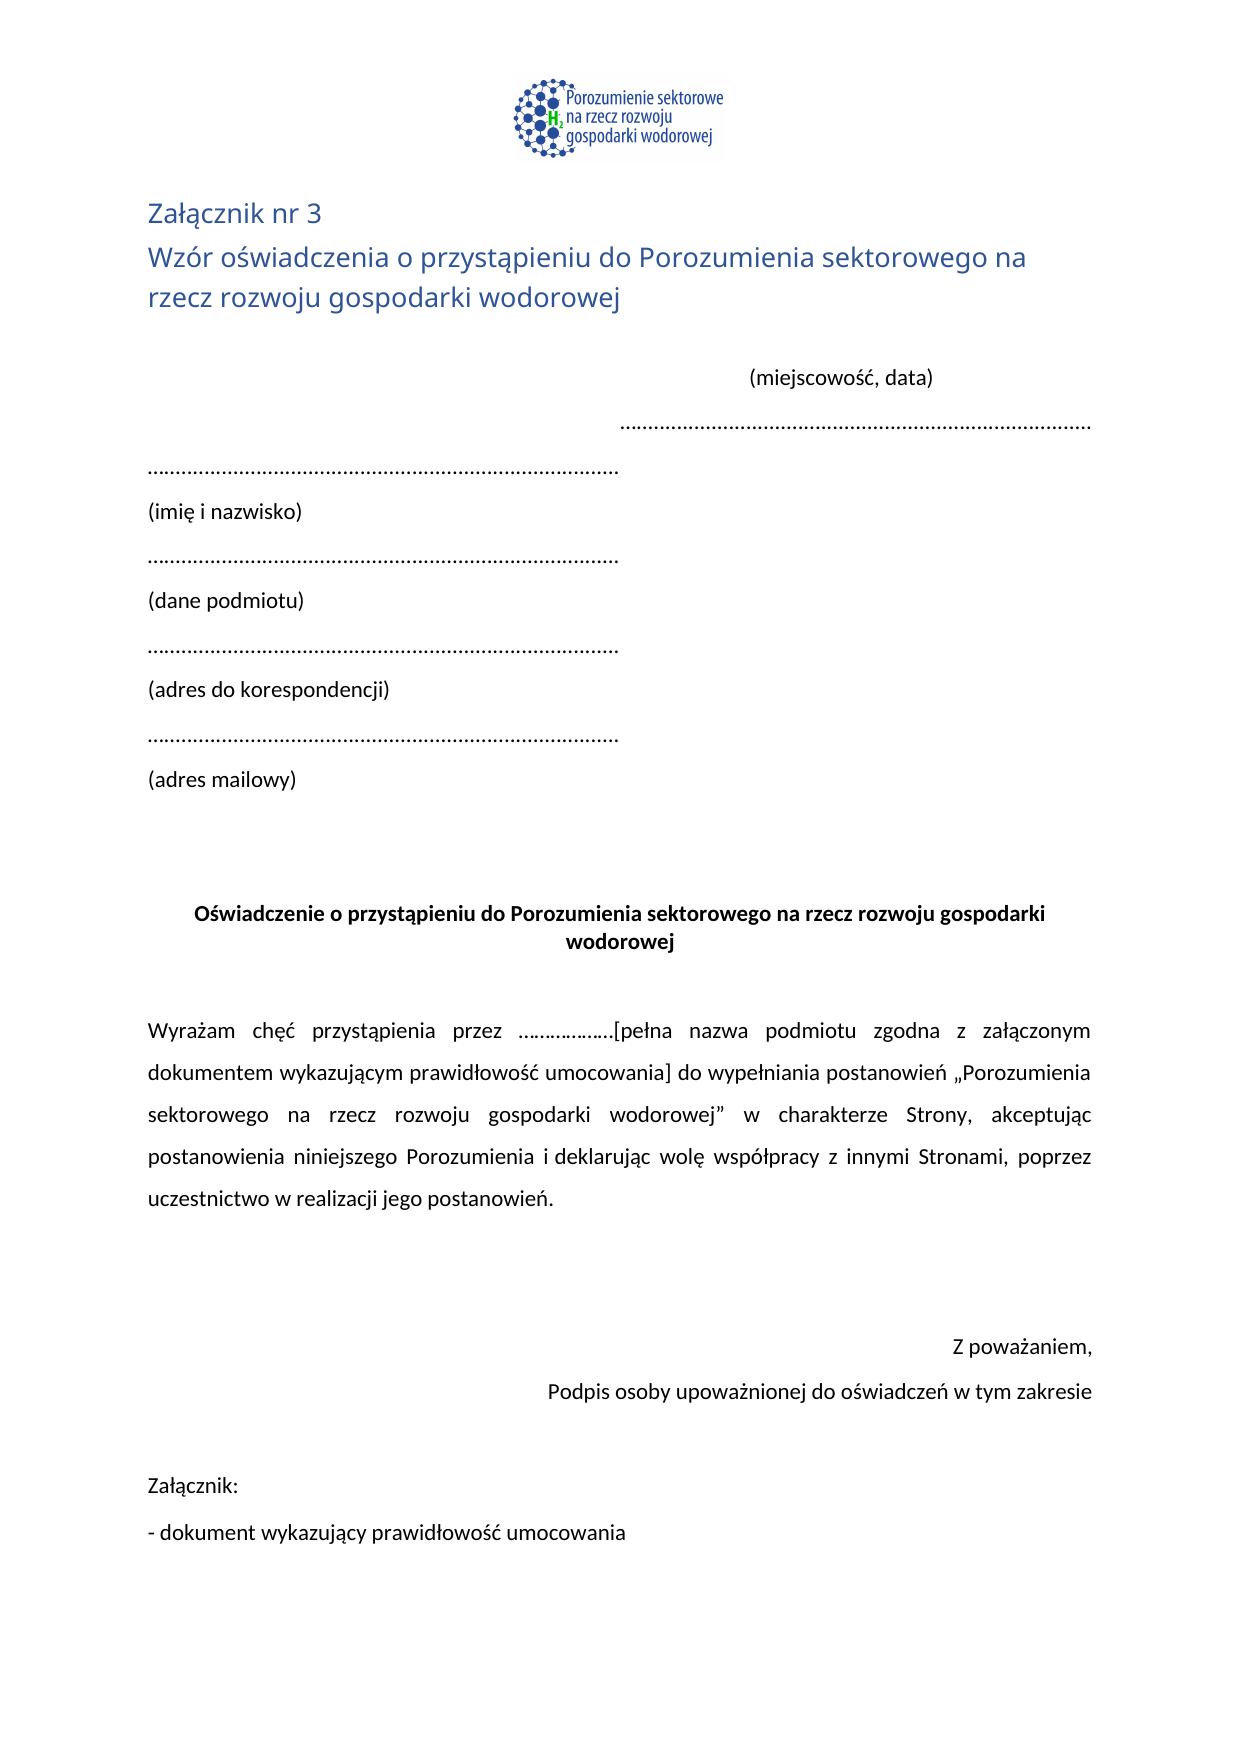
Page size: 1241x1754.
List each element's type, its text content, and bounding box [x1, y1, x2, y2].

subtitle Wzór oświadczenia o przystąpieniu do Porozumienia sektorowego na rzecz rozwoju gospodarki wodorowej [148, 238, 1093, 315]
text Oświadczenie o przystąpieniu do Porozumienia sektorowego na rzecz rozwoju gospodarki wodorowej [148, 899, 1093, 955]
text …............................................................................... [148, 541, 1093, 569]
text (adres do korespondencji) [148, 676, 1093, 703]
text - dokument wykazujący prawidłowość umocowania [148, 1518, 1093, 1546]
text (dane podmiotu) [148, 586, 1093, 614]
text (imię i nazwisko) [148, 497, 1093, 525]
text …............................................................................... [148, 631, 1093, 659]
text Podpis osoby upoważnionej do oświadczeń w tym zakresie [148, 1377, 1093, 1405]
text …............................................................................... [148, 720, 1093, 748]
text Z poważaniem, [148, 1332, 1093, 1360]
text …............................................................................... [148, 452, 1093, 480]
text (miejscowość, data) [516, 363, 1093, 391]
text Załącznik: [148, 1471, 1093, 1499]
subtitle Załącznik nr 3 [148, 194, 1093, 231]
text (adres mailowy) [148, 765, 1093, 793]
text Wyrażam chęć przystąpienia przez ………………[pełna nazwa podmiotu zgodna z załączonym dokumentem wykazującym prawidłowość umocowania] do wypełniania postanowień „Porozumienia sektorowego na rzecz rozwoju gospodarki wodorowej” w charakterze Strony, akceptując postanowienia niniejszego Porozumienia i deklarując wolę współpracy z innymi Stronami, poprzez uczestnictwo w realizacji jego postanowień. [148, 1016, 1093, 1212]
text …............................................................................... [148, 407, 1093, 435]
picture [512, 73, 727, 163]
